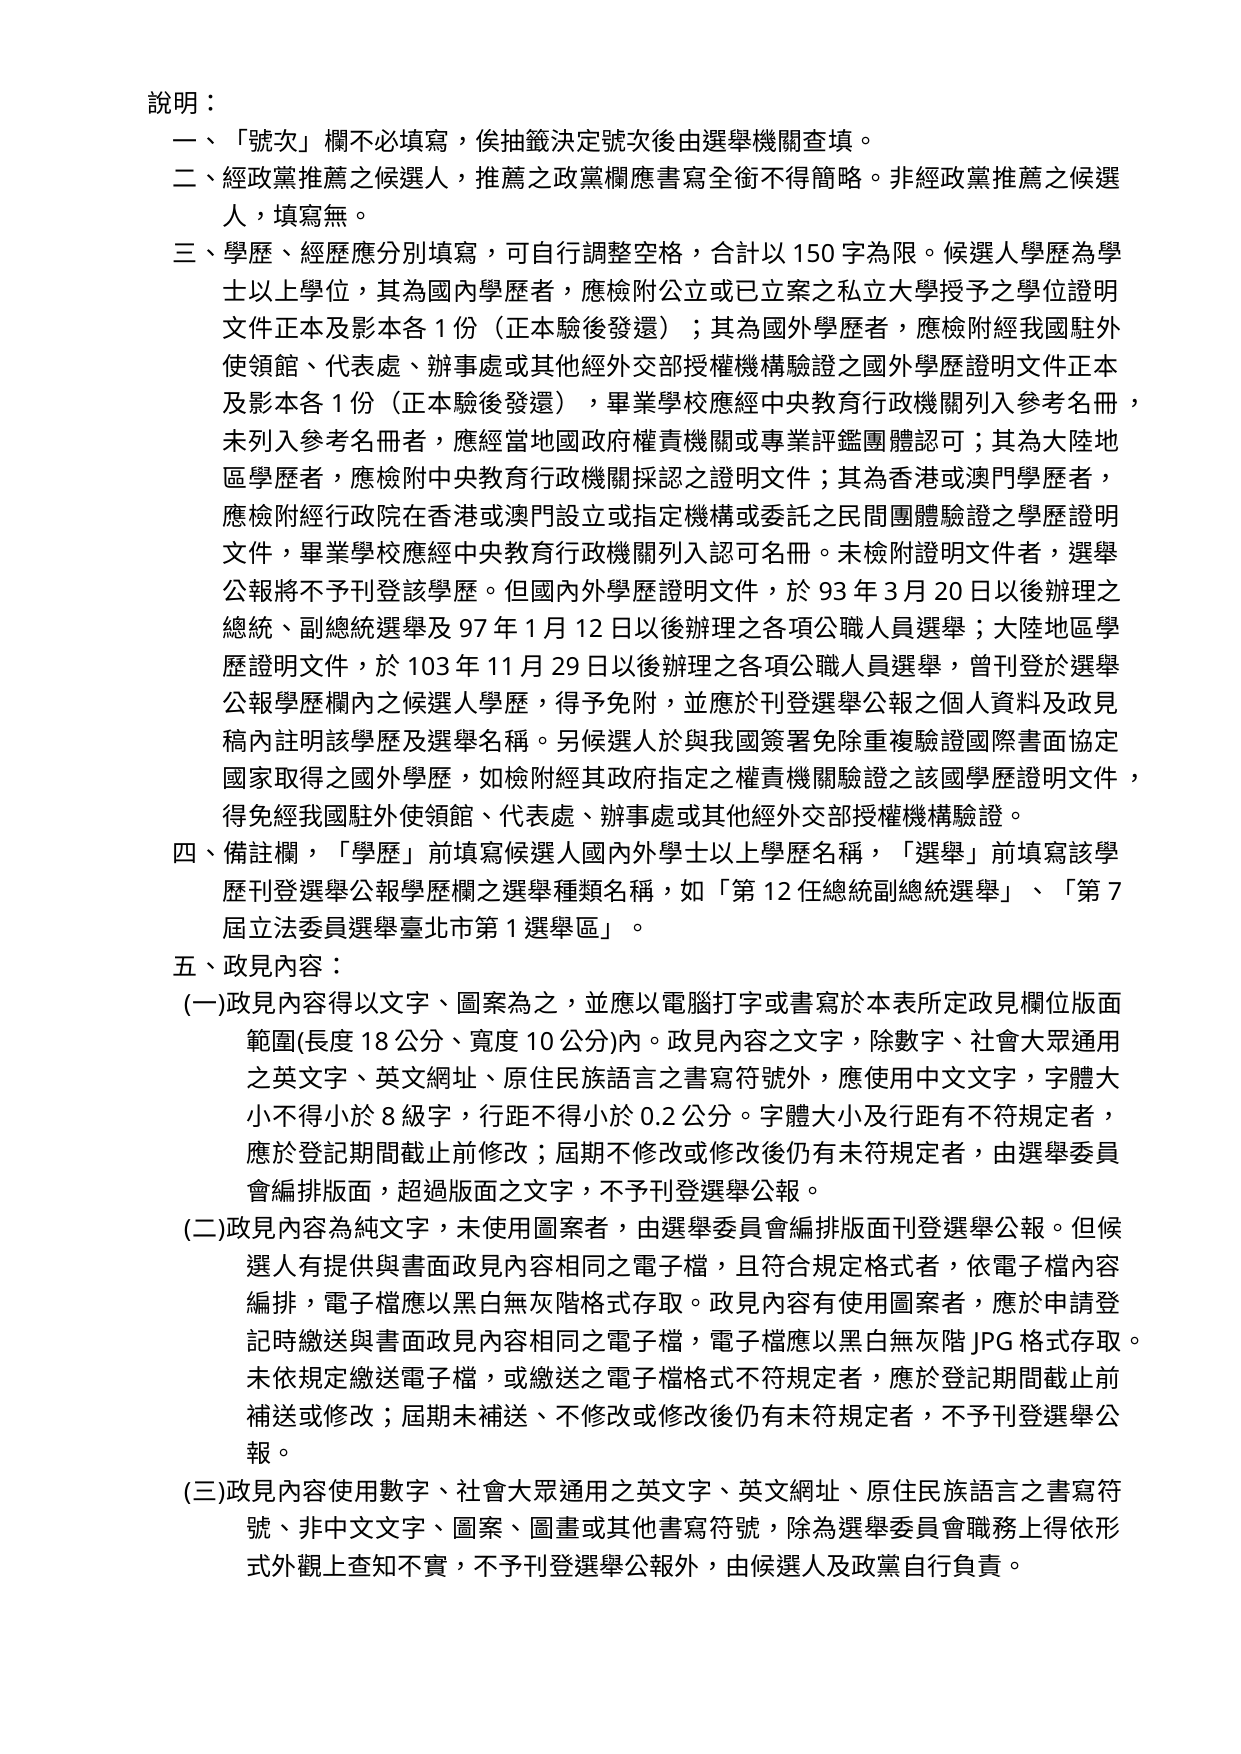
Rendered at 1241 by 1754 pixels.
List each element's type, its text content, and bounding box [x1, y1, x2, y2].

list 「號次」欄不必填寫，俟抽籤決定號次後由選舉機關查填。 [173, 120, 1122, 158]
list 經政黨推薦之候選人，推薦之政黨欄應書寫全銜不得簡略。非經政黨推薦之候選人，填寫無。 [173, 158, 1122, 233]
list 備註欄，「學歷」前填寫候選人國內外學士以上學歷名稱，「選舉」前填寫該學歷刊登選舉公報學歷欄之選舉種類名稱，如「第12任總統副總統選舉」、「第7屆立法委員選舉臺北市第1選舉區」。 [173, 833, 1122, 945]
text (一)政見內容得以文字、圖案為之，並應以電腦打字或書寫於本表所定政見欄位版面範圍(長度18公分、寬度10公分)內。政見內容之文字，除數字、社會大眾通用之英文字、英文網址、原住民族語言之書寫符號外，應使用中文文字，字體大小不得小於8級字，行距不得小於0.2公分。字體大小及行距有不符規定者，應於登記期間截止前修改；屆期不修改或修改後仍有未符規定者，由選舉委員會編排版面，超過版面之文字，不予刊登選舉公報。 [169, 983, 1122, 1208]
text (三)政見內容使用數字、社會大眾通用之英文字、英文網址、原住民族語言之書寫符號、非中文文字、圖案、圖畫或其他書寫符號，除為選舉委員會職務上得依形式外觀上查知不實，不予刊登選舉公報外，由候選人及政黨自行負責。 [169, 1470, 1122, 1583]
text 說明： [148, 83, 1122, 120]
list 學歷、經歷應分別填寫，可自行調整空格，合計以150字為限。候選人學歷為學士以上學位，其為國內學歷者，應檢附公立或已立案之私立大學授予之學位證明文件正本及影本各1份（正本驗後發還）；其為國外學歷者，應檢附經我國駐外使領館、代表處、辦事處或其他經外交部授權機構驗證之國外學歷證明文件正本及影本各1份（正本驗後發還），畢業學校應經中央教育行政機關列入參考名冊，未列入參考名冊者，應經當地國政府權責機關或專業評鑑團體認可；其為大陸地區學歷者，應檢附中央教育行政機關採認之證明文件；其為香港或澳門學歷者，應檢附經行政院在香港或澳門設立或指定機構或委託之民間團體驗證之學歷證明文件，畢業學校應經中央教育行政機關列入認可名冊。未檢附證明文件者，選舉公報將不予刊登該學歷。但國內外學歷證明文件，於93年3月20日以後辦理之總統、副總統選舉及97年1月12日以後辦理之各項公職人員選舉；大陸地區學歷證明文件，於103年11月29日以後辦理之各項公職人員選舉，曾刊登於選舉公報學歷欄內之候選人學歷，得予免附，並應於刊登選舉公報之個人資料及政見稿內註明該學歷及選舉名稱。另候選人於與我國簽署免除重複驗證國際書面協定國家取得之國外學歷，如檢附經其政府指定之權責機關驗證之該國學歷證明文件，得免經我國駐外使領館、代表處、辦事處或其他經外交部授權機構驗證。 [173, 233, 1122, 833]
list 政見內容： [173, 945, 1122, 983]
text (二)政見內容為純文字，未使用圖案者，由選舉委員會編排版面刊登選舉公報。但候選人有提供與書面政見內容相同之電子檔，且符合規定格式者，依電子檔內容編排，電子檔應以黑白無灰階格式存取。政見內容有使用圖案者，應於申請登記時繳送與書面政見內容相同之電子檔，電子檔應以黑白無灰階JPG格式存取。未依規定繳送電子檔，或繳送之電子檔格式不符規定者，應於登記期間截止前補送或修改；屆期未補送、不修改或修改後仍有未符規定者，不予刊登選舉公報。 [169, 1208, 1122, 1470]
